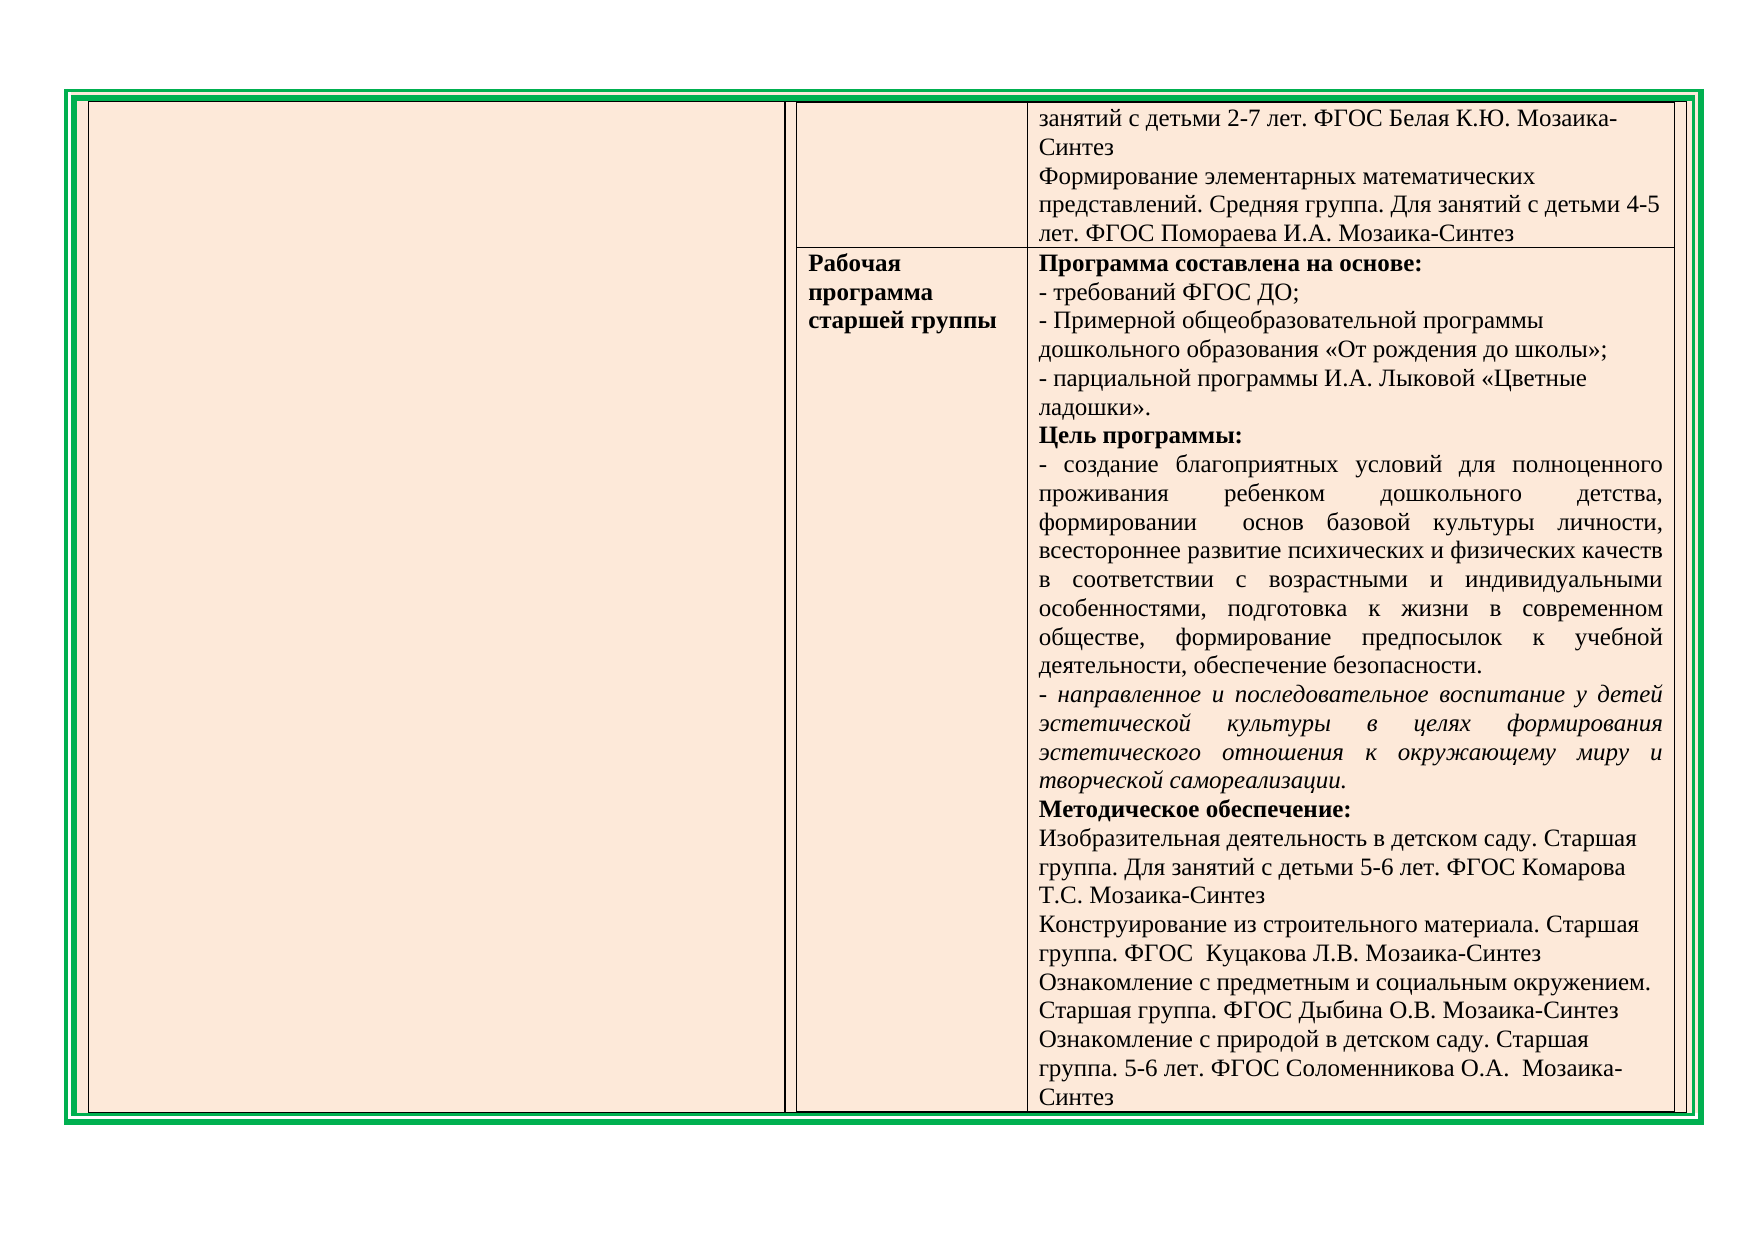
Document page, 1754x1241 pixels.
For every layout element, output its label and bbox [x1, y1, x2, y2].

table_header [71, 92, 1698, 1113]
